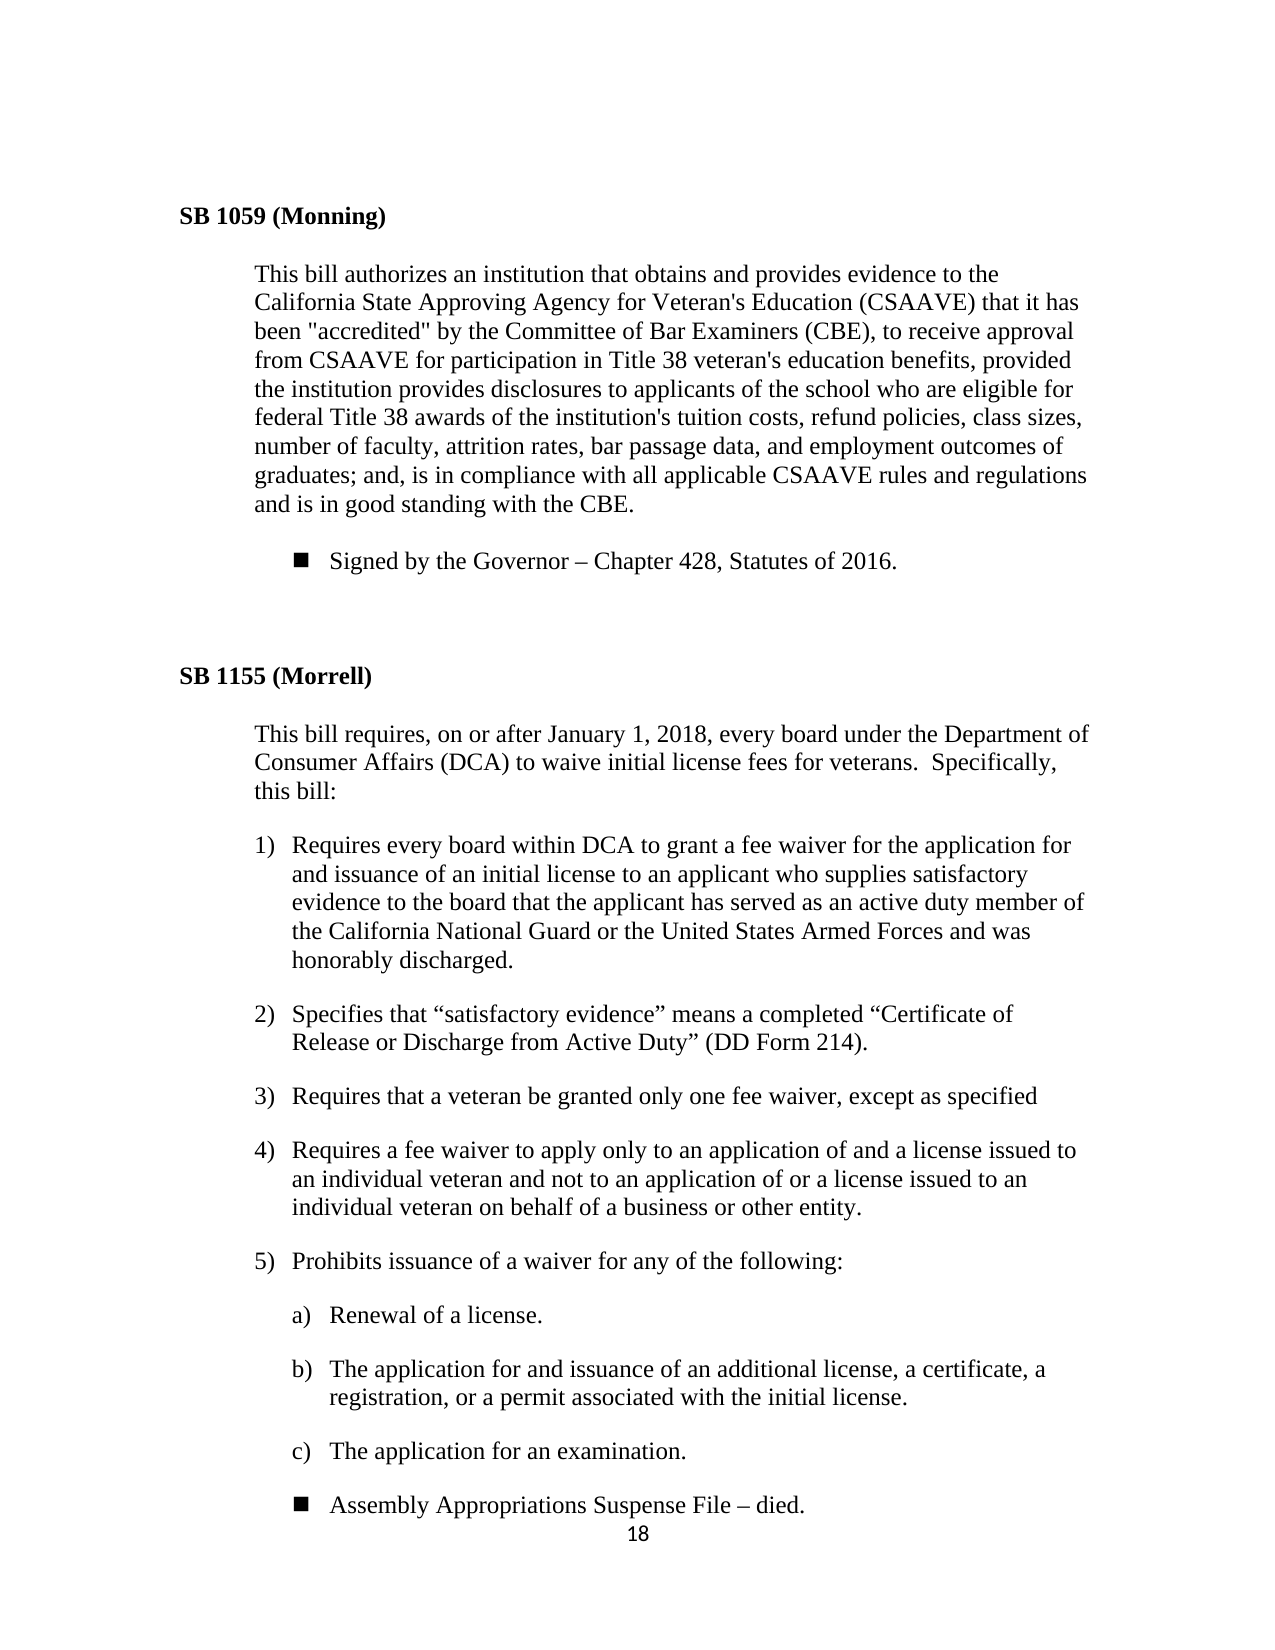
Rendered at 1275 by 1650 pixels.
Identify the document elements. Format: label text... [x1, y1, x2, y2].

text SB 1155 (Morrell) [179, 661, 1096, 690]
list Signed by the Governor – Chapter 428, Statutes of 2016. [292, 546, 1096, 575]
text This bill authorizes an institution that obtains and provides evidence to the California State Approving Agency for Veteran's Education (CSAAVE) that it has been "accredited" by the Committee of Bar Examiners (CBE), to receive approval from CSAAVE for participation in Title 38 veteran's education benefits, provided the institution provides disclosures to applicants of the school who are eligible for federal Title 38 awards of the institution's tuition costs, refund policies, class sizes, number of faculty, attrition rates, bar passage data, and employment outcomes of graduates; and, is in compliance with all applicable CSAAVE rules and regulations and is in good standing with the CBE. [254, 259, 1096, 517]
list Requires that a veteran be granted only one fee waiver, except as specified [254, 1081, 1096, 1110]
text This bill requires, on or after January 1, 2018, every board under the Department of Consumer Affairs (DCA) to waive initial license fees for veterans. Specifically, this bill: [254, 719, 1096, 805]
list Renewal of a license. [292, 1300, 1096, 1329]
list The application for and issuance of an additional license, a certificate, a registration, or a permit associated with the initial license. [292, 1354, 1096, 1411]
text SB 1059 (Monning) [179, 201, 1096, 230]
list The application for an examination. [292, 1436, 1096, 1465]
list Requires a fee waiver to apply only to an application of and a license issued to an individual veteran and not to an application of or a license issued to an individual veteran on behalf of a business or other entity. [254, 1135, 1096, 1221]
list Requires every board within DCA to grant a fee waiver for the application for and issuance of an initial license to an applicant who supplies satisfactory evidence to the board that the applicant has served as an active duty member of the California National Guard or the United States Armed Forces and was honorably discharged. [254, 830, 1096, 974]
list Assembly Appropriations Suspense File – died. [292, 1490, 1096, 1519]
list Prohibits issuance of a waiver for any of the following: [254, 1246, 1096, 1275]
list Specifies that “satisfactory evidence” means a completed “Certificate of Release or Discharge from Active Duty” (DD Form 214). [254, 999, 1096, 1056]
